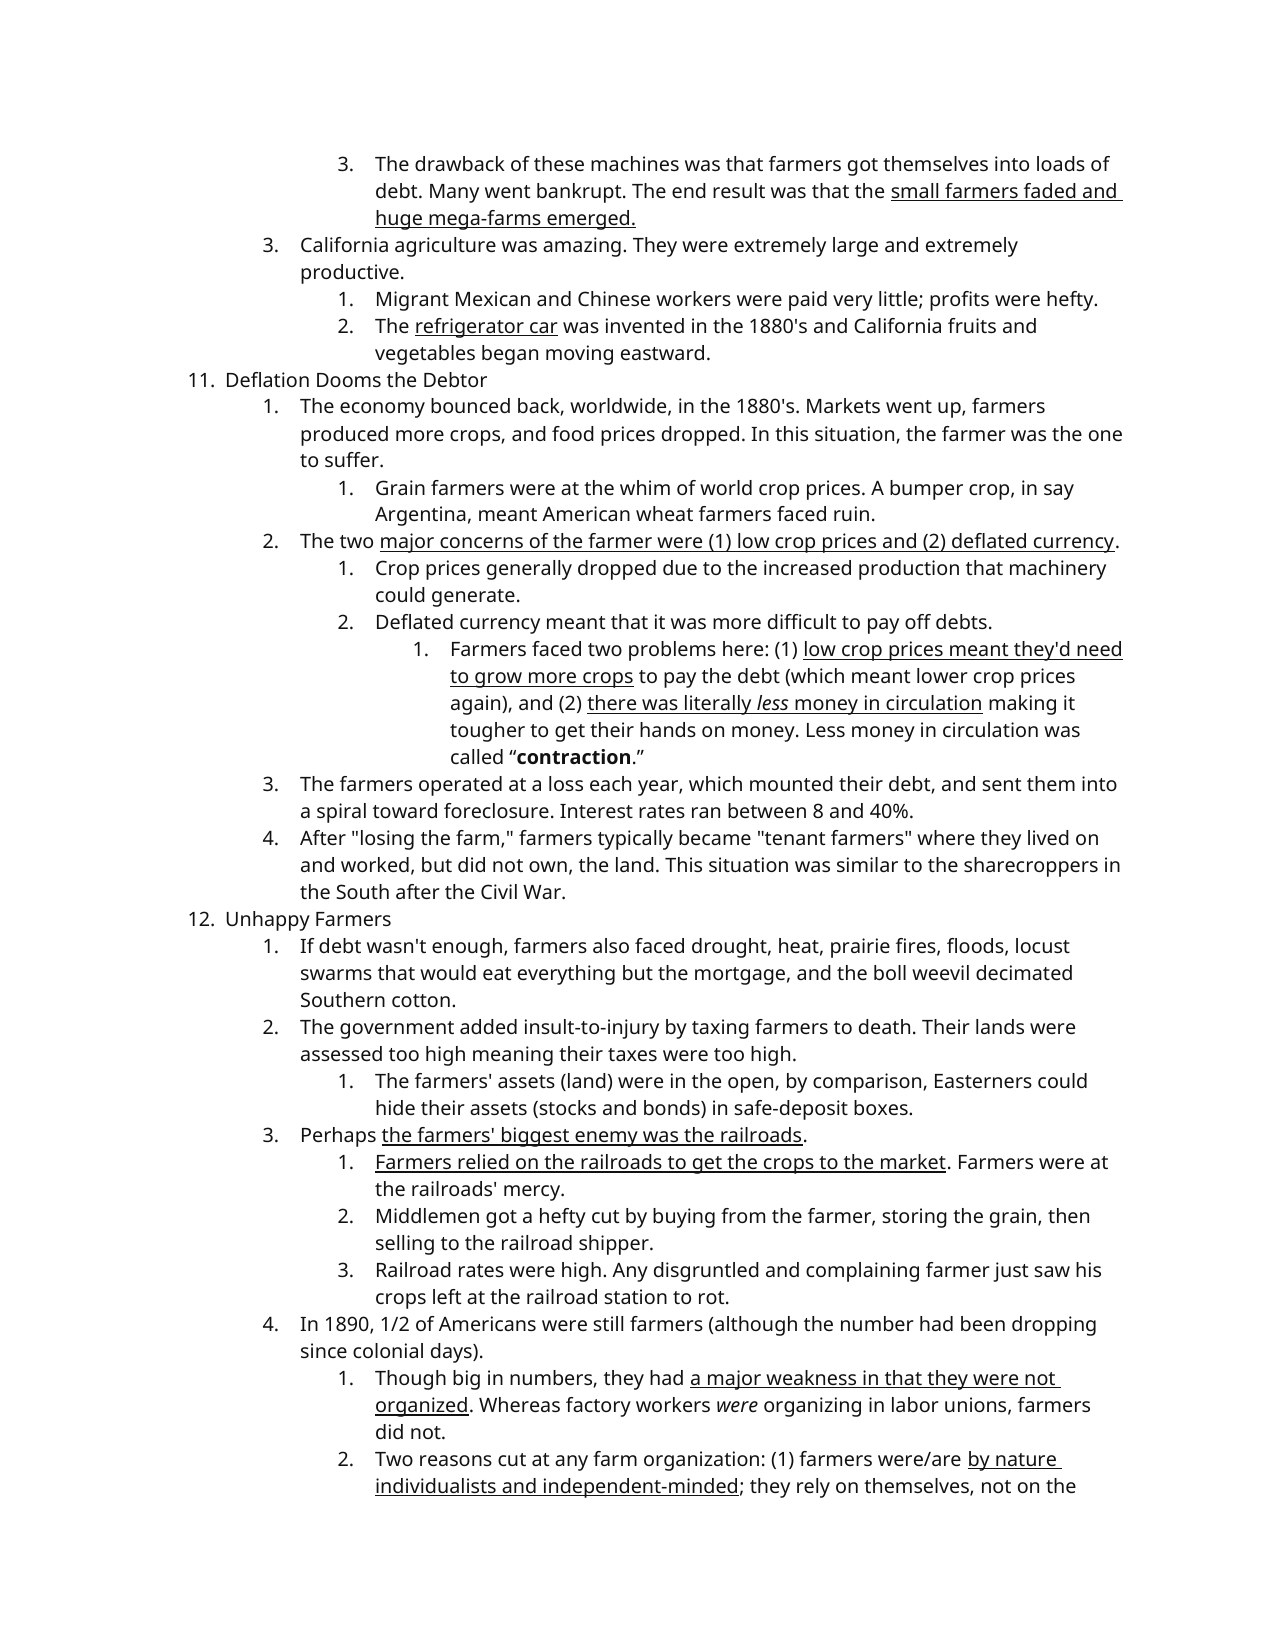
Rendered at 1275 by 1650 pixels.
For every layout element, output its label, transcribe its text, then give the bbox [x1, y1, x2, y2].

list Farmers faced two problems here: (1) low crop prices meant they'd need to grow more crops to pay the debt (which meant lower crop prices again), and (2) there was literally less money in circulation making it tougher to get their hands on money. Less money in circulation was called “contraction.” [412, 636, 1125, 771]
list Middlemen got a hefty cut by buying from the farmer, storing the grain, then selling to the railroad shipper. [337, 1202, 1125, 1256]
list In 1890, 1/2 of Americans were still farmers (although the number had been dropping since colonial days). [262, 1310, 1125, 1364]
list Migrant Mexican and Chinese workers were paid very little; profits were hefty. [337, 285, 1125, 312]
list The drawback of these machines was that farmers got themselves into loads of debt. Many went bankrupt. The end result was that the small farmers faded and huge mega-farms emerged. [337, 150, 1125, 231]
list Perhaps the farmers' biggest enemy was the railroads. [262, 1121, 1125, 1148]
list The two major concerns of the farmer were (1) low crop prices and (2) deflated currency. [262, 528, 1125, 555]
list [337, 1445, 1125, 1499]
list After "losing the farm," farmers typically became "tenant farmers" where they lived on and worked, but did not own, the land. This situation was similar to the sharecroppers in the South after the Civil War. [262, 824, 1125, 905]
list California agriculture was amazing. They were extremely large and extremely productive. [262, 231, 1125, 285]
list Deflation Dooms the Debtor [187, 366, 1125, 393]
list The farmers operated at a loss each year, which mounted their debt, and sent them into a spiral toward foreclosure. Interest rates ran between 8 and 40%. [262, 771, 1125, 824]
list Unhappy Farmers [187, 905, 1125, 932]
list Railroad rates were high. Any disgruntled and complaining farmer just saw his crops left at the railroad station to rot. [337, 1256, 1125, 1310]
list The farmers' assets (land) were in the open, by comparison, Easterners could hide their assets (stocks and bonds) in safe-deposit boxes. [337, 1067, 1125, 1121]
list Though big in numbers, they had a major weakness in that they were not organized. Whereas factory workers were organizing in labor unions, farmers did not. [337, 1364, 1125, 1445]
list Grain farmers were at the whim of world crop prices. A bumper crop, in say Argentina, meant American wheat farmers faced ruin. [337, 474, 1125, 528]
list Crop prices generally dropped due to the increased production that machinery could generate. [337, 555, 1125, 609]
list Deflated currency meant that it was more difficult to pay off debts. [337, 609, 1125, 636]
list Farmers relied on the railroads to get the crops to the market. Farmers were at the railroads' mercy. [337, 1148, 1125, 1202]
list The government added insult-to-injury by taxing farmers to death. Their lands were assessed too high meaning their taxes were too high. [262, 1013, 1125, 1067]
list The refrigerator car was invented in the 1880's and California fruits and vegetables began moving eastward. [337, 312, 1125, 366]
list If debt wasn't enough, farmers also faced drought, heat, prairie fires, floods, locust swarms that would eat everything but the mortgage, and the boll weevil decimated Southern cotton. [262, 932, 1125, 1013]
list The economy bounced back, worldwide, in the 1880's. Markets went up, farmers produced more crops, and food prices dropped. In this situation, the farmer was the one to suffer. [262, 393, 1125, 474]
